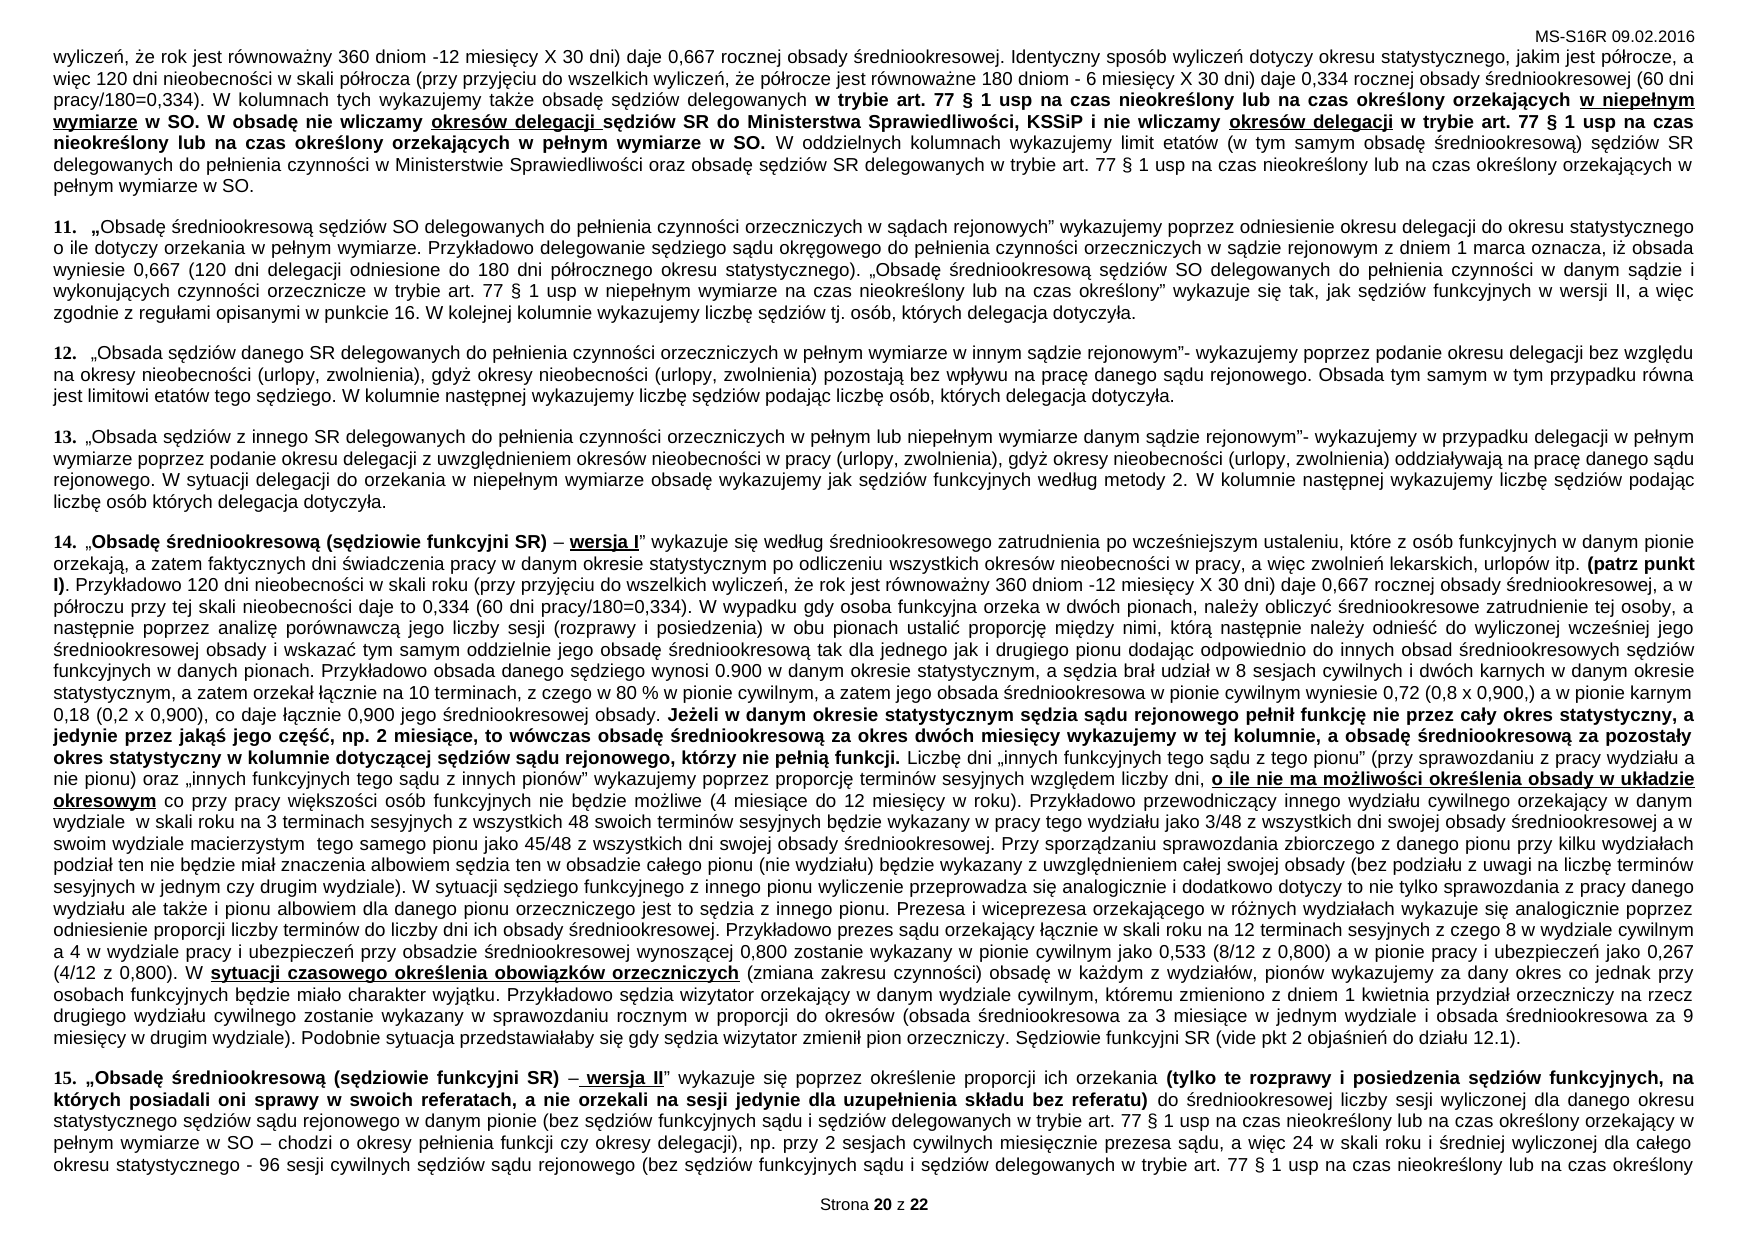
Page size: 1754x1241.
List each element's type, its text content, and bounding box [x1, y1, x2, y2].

list „Obsadę średniookresową (sędziowie funkcyjni SR) – wersja I” wykazuje się według średniookresowego zatrudnienia po wcześniejszym ustaleniu, które z osób funkcyjnych w danym pionie orzekają, a zatem faktycznych dni świadczenia pracy w danym okresie statystycznym po odliczeniu wszystkich okresów nieobecności w pracy, a więc zwolnień lekarskich, urlopów itp. (patrz punkt I). Przykładowo 120 dni nieobecności w skali roku (przy przyjęciu do wszelkich wyliczeń, że rok jest równoważny 360 dniom -12 miesięcy X 30 dni) daje 0,667 rocznej obsady średniookresowej, a w półroczu przy tej skali nieobecności daje to 0,334 (60 dni pracy/180=0,334). W wypadku gdy osoba funkcyjna orzeka w dwóch pionach, należy obliczyć średniookresowe zatrudnienie tej osoby, a następnie poprzez analizę porównawczą jego liczby sesji (rozprawy i posiedzenia) w obu pionach ustalić proporcję między nimi, którą następnie należy odnieść do wyliczonej wcześniej jego średniookresowej obsady i wskazać tym samym oddzielnie jego obsadę średniookresową tak dla jednego jak i drugiego pionu dodając odpowiednio do innych obsad średniookresowych sędziów funkcyjnych w danych pionach. Przykładowo obsada danego sędziego wynosi 0.900 w danym okresie statystycznym, a sędzia brał udział w 8 sesjach cywilnych i dwóch karnych w danym okresie statystycznym, a zatem orzekał łącznie na 10 terminach, z czego w 80 % w pionie cywilnym, a zatem jego obsada średniookresowa w pionie cywilnym wyniesie 0,72 (0,8 x 0,900,) a w pionie karnym 0,18 (0,2 x 0,900), co daje łącznie 0,900 jego średniookresowej obsady. Jeżeli w danym okresie statystycznym sędzia sądu rejonowego pełnił funkcję nie przez cały okres statystyczny, a jedynie przez jakąś jego część, np. 2 miesiące, to wówczas obsadę średniookresową za okres dwóch miesięcy wykazujemy w tej kolumnie, a obsadę średniookresową za pozostały okres statystyczny w kolumnie dotyczącej sędziów sądu rejonowego, którzy nie pełnią funkcji. Liczbę dni „innych funkcyjnych tego sądu z tego pionu” (przy sprawozdaniu z pracy wydziału a nie pionu) oraz „innych funkcyjnych tego sądu z innych pionów” wykazujemy poprzez proporcję terminów sesyjnych względem liczby dni, o ile nie ma możliwości określenia obsady w układzie okresowym co przy pracy większości osób funkcyjnych nie będzie możliwe (4 miesiące do 12 miesięcy w roku). Przykładowo przewodniczący innego wydziału cywilnego orzekający w danym wydziale w skali roku na 3 terminach sesyjnych z wszystkich 48 swoich terminów sesyjnych będzie wykazany w pracy tego wydziału jako 3/48 z wszystkich dni swojej obsady średniookresowej a w swoim wydziale macierzystym tego samego pionu jako 45/48 z wszystkich dni swojej obsady średniookresowej. Przy sporządzaniu sprawozdania zbiorczego z danego pionu przy kilku wydziałach podział ten nie będzie miał znaczenia albowiem sędzia ten w obsadzie całego pionu (nie wydziału) będzie wykazany z uwzględnieniem całej swojej obsady (bez podziału z uwagi na liczbę terminów sesyjnych w jednym czy drugim wydziale). W sytuacji sędziego funkcyjnego z innego pionu wyliczenie przeprowadza się analogicznie i dodatkowo dotyczy to nie tylko sprawozdania z pracy danego wydziału ale także i pionu albowiem dla danego pionu orzeczniczego jest to sędzia z innego pionu. Prezesa i wiceprezesa orzekającego w różnych wydziałach wykazuje się analogicznie poprzez odniesienie proporcji liczby terminów do liczby dni ich obsady średniookresowej. Przykładowo prezes sądu orzekający łącznie w skali roku na 12 terminach sesyjnych z czego 8 w wydziale cywilnym a 4 w wydziale pracy i ubezpieczeń przy obsadzie średniookresowej wynoszącej 0,800 zostanie wykazany w pionie cywilnym jako 0,533 (8/12 z 0,800) a w pionie pracy i ubezpieczeń jako 0,267 (4/12 z 0,800). W sytuacji czasowego określenia obowiązków orzeczniczych (zmiana zakresu czynności) obsadę w każdym z wydziałów, pionów wykazujemy za dany okres co jednak przy osobach funkcyjnych będzie miało charakter wyjątku. Przykładowo sędzia wizytator orzekający w danym wydziale cywilnym, któremu zmieniono z dniem 1 kwietnia przydział orzeczniczy na rzecz drugiego wydziału cywilnego zostanie wykazany w sprawozdaniu rocznym w proporcji do okresów (obsada średniookresowa za 3 miesiące w jednym wydziale i obsada średniookresowa za 9 miesięcy w drugim wydziale). Podobnie sytuacja przedstawiałaby się gdy sędzia wizytator zmienił pion orzeczniczy. Sędziowie funkcyjni SR (vide pkt 2 objaśnień do działu 12.1). [53, 531, 1695, 1048]
list „Obsada sędziów danego SR delegowanych do pełnienia czynności orzeczniczych w pełnym wymiarze w innym sądzie rejonowym”- wykazujemy poprzez podanie okresu delegacji bez względu na okresy nieobecności (urlopy, zwolnienia), gdyż okresy nieobecności (urlopy, zwolnienia) pozostają bez wpływu na pracę danego sądu rejonowego. Obsada tym samym w tym przypadku równa jest limitowi etatów tego sędziego. W kolumnie następnej wykazujemy liczbę sędziów podając liczbę osób, których delegacja dotyczyła. [53, 342, 1695, 407]
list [53, 46, 1695, 197]
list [53, 1067, 1695, 1175]
list „Obsada sędziów z innego SR delegowanych do pełnienia czynności orzeczniczych w pełnym lub niepełnym wymiarze danym sądzie rejonowym”- wykazujemy w przypadku delegacji w pełnym wymiarze poprzez podanie okresu delegacji z uwzględnieniem okresów nieobecności w pracy (urlopy, zwolnienia), gdyż okresy nieobecności (urlopy, zwolnienia) oddziaływają na pracę danego sądu rejonowego. W sytuacji delegacji do orzekania w niepełnym wymiarze obsadę wykazujemy jak sędziów funkcyjnych według metody 2. W kolumnie następnej wykazujemy liczbę sędziów podając liczbę osób których delegacja dotyczyła. [53, 426, 1695, 512]
list „Obsadę średniookresową sędziów SO delegowanych do pełnienia czynności orzeczniczych w sądach rejonowych” wykazujemy poprzez odniesienie okresu delegacji do okresu statystycznego o ile dotyczy orzekania w pełnym wymiarze. Przykładowo delegowanie sędziego sądu okręgowego do pełnienia czynności orzeczniczych w sądzie rejonowym z dniem 1 marca oznacza, iż obsada wyniesie 0,667 (120 dni delegacji odniesione do 180 dni półrocznego okresu statystycznego). „Obsadę średniookresową sędziów SO delegowanych do pełnienia czynności w danym sądzie i wykonujących czynności orzecznicze w trybie art. 77 § 1 usp w niepełnym wymiarze na czas nieokreślony lub na czas określony” wykazuje się tak, jak sędziów funkcyjnych w wersji II, a więc zgodnie z regułami opisanymi w punkcie 16. W kolejnej kolumnie wykazujemy liczbę sędziów tj. osób, których delegacja dotyczyła. [53, 215, 1695, 323]
